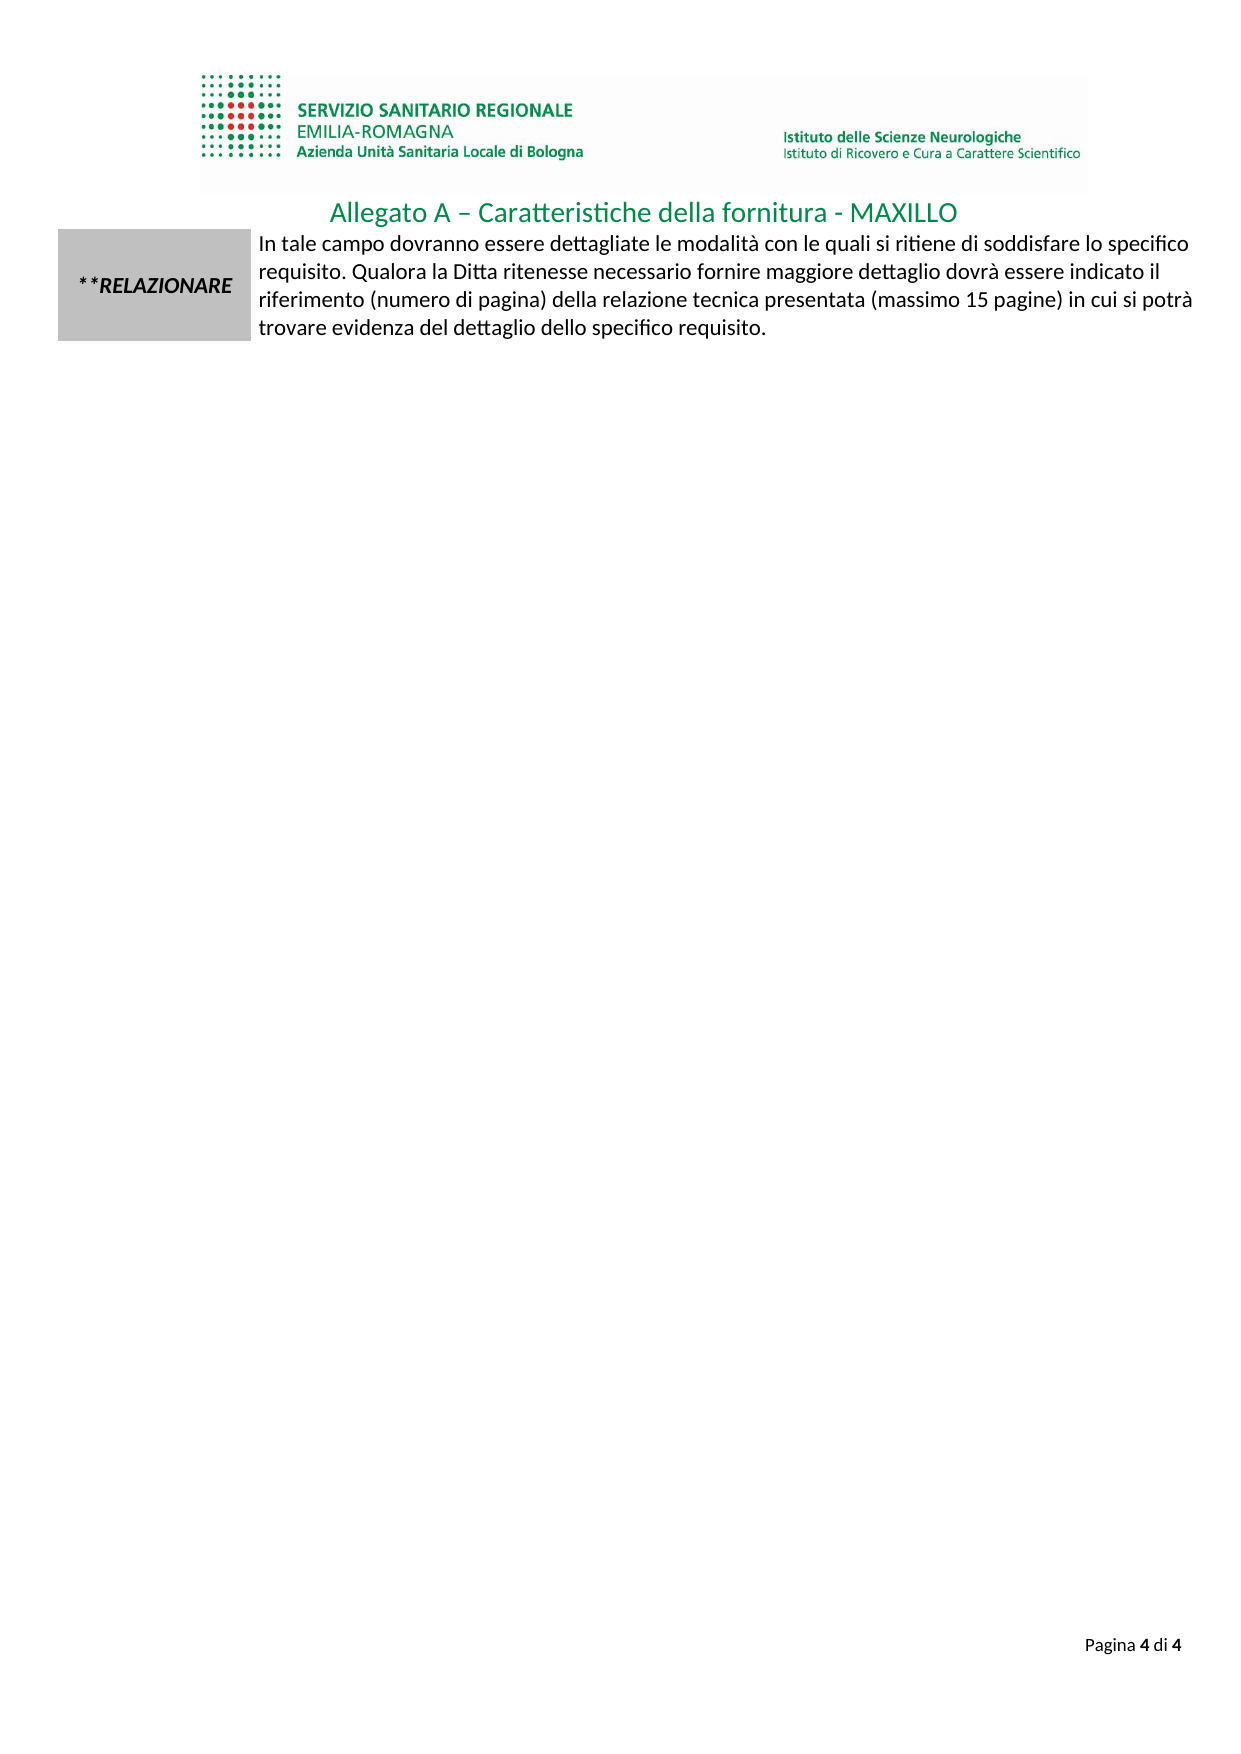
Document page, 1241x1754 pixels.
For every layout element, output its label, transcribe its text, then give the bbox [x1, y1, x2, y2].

table_header **RELAZIONARE [58, 229, 251, 341]
picture [200, 75, 1088, 194]
table_header In tale campo dovranno essere dettagliate le modalità con le quali si ritiene di soddisfare lo specifico requisito. Qualora ritenesse necessario fornire maggiore dettaglio dovrà essere indicato il riferimento (numero di pagina) della relazione tecnica presentata (massimo 15 pagine) in cui si potrà trovare evidenza del dettaglio dello specifico requisito. [251, 229, 1215, 341]
